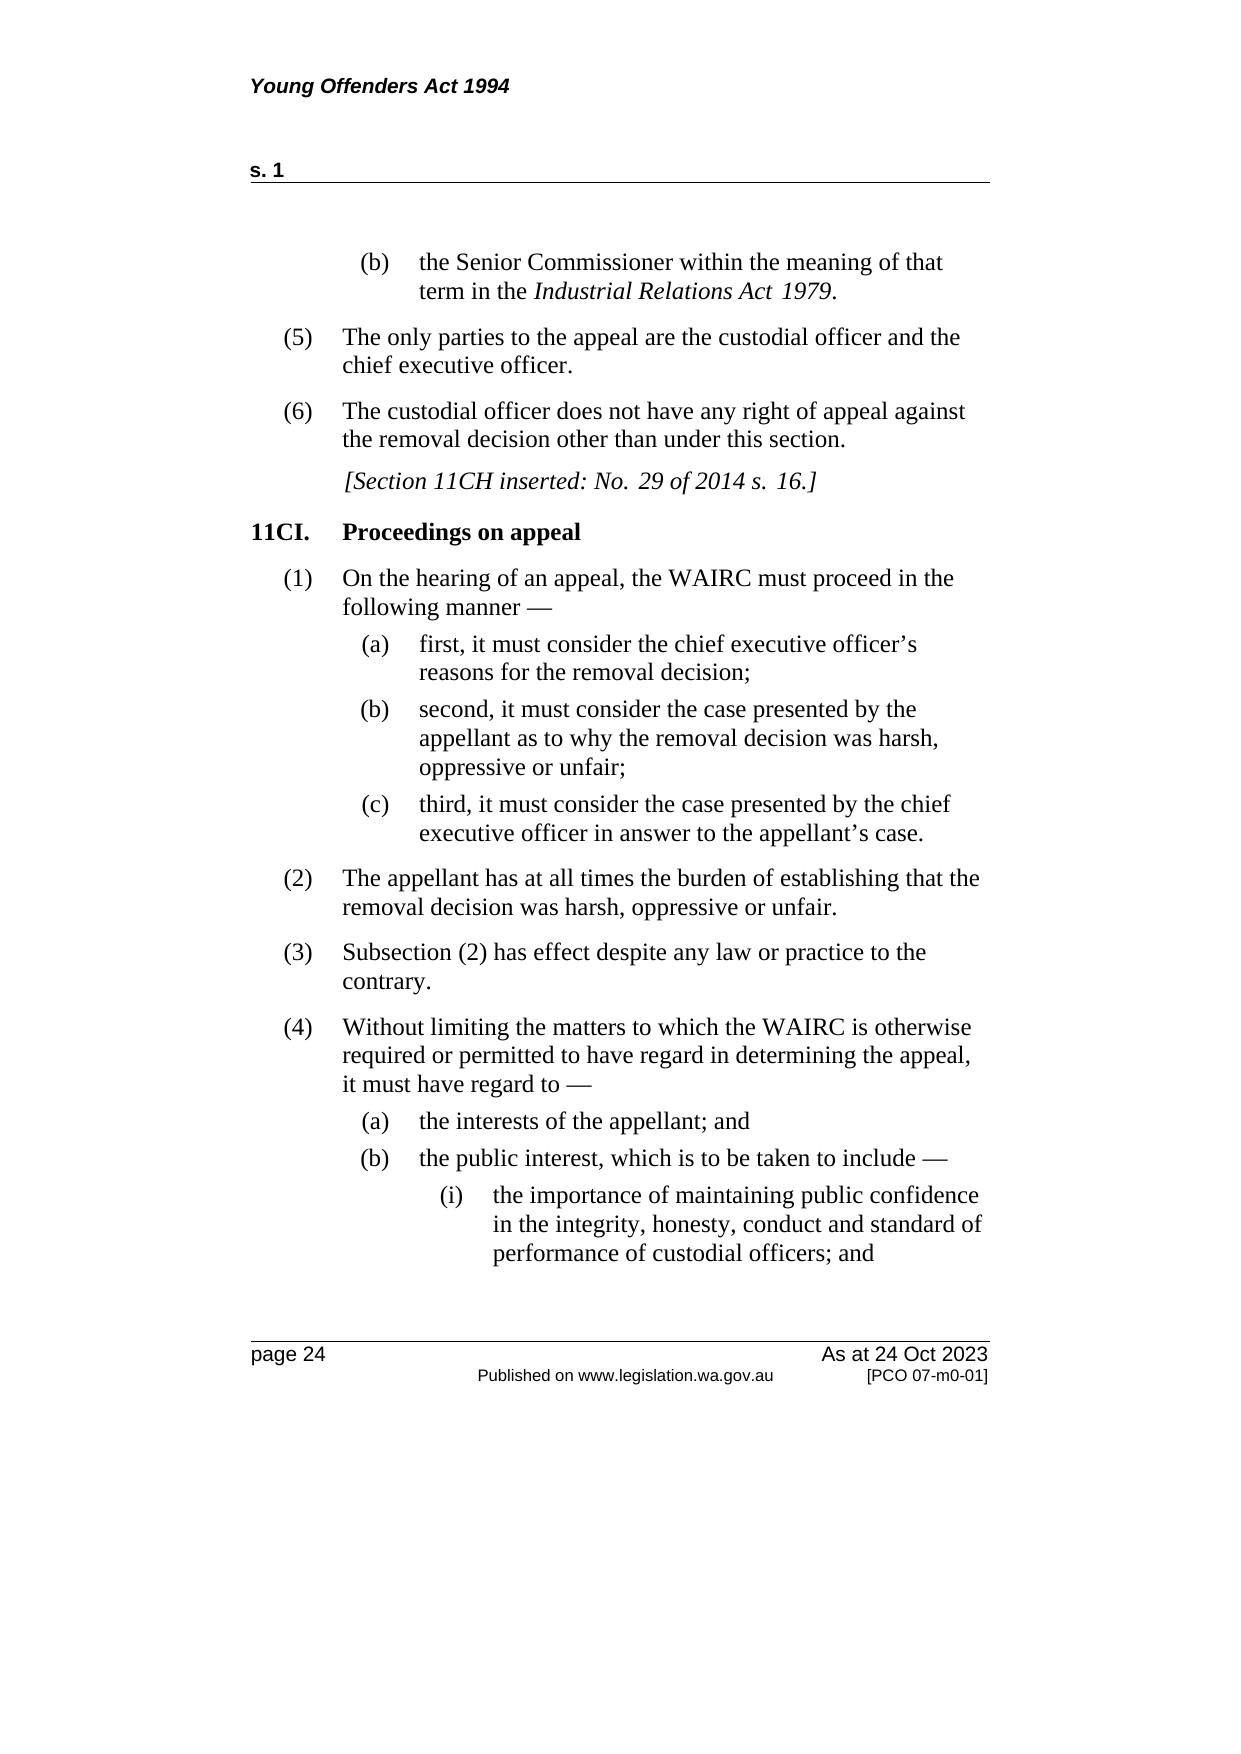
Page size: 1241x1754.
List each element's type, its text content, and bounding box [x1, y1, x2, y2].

text (2) The appellant has at all times the burden of establishing that the removal decision was harsh, oppressive or unfair. [251, 863, 990, 921]
text (5) The only parties to the appeal are the custodial officer and the chief executive officer. [251, 322, 990, 379]
text (c) third, it must consider the case presented by the chief executive officer in answer to the appellant’s case. [251, 789, 990, 847]
text (i) the importance of maintaining public confidence in the integrity, honesty, conduct and standard of performance of custodial officers; and [251, 1180, 990, 1267]
text (b) the public interest, which is to be taken to include — [251, 1143, 990, 1172]
text (b) the Senior Commissioner within the meaning of that term in the Industrial Relations Act 1979. [251, 247, 990, 305]
text (1) On the hearing of an appeal, the WAIRC must proceed in the following manner — [251, 563, 990, 620]
text (3) Subsection (2) has effect despite any law or practice to the contrary. [251, 937, 990, 995]
text (a) the interests of the appellant; and [251, 1106, 990, 1135]
text (a) first, it must consider the chief executive officer’s reasons for the removal decision; [251, 629, 990, 686]
text (b) second, it must consider the case presented by the appellant as to why the removal decision was harsh, oppressive or unfair; [251, 694, 990, 781]
text (4) Without limiting the matters to which the WAIRC is otherwise required or permitted to have regard in determining the appeal, it must have regard to — [251, 1012, 990, 1098]
text [Section 11CH inserted: No. 29 of 2014 s. 16.] [251, 466, 990, 494]
subtitle 11CI. Proceedings on appeal [251, 517, 990, 546]
text (6) The custodial officer does not have any right of appeal against the removal decision other than under this section. [251, 396, 990, 453]
